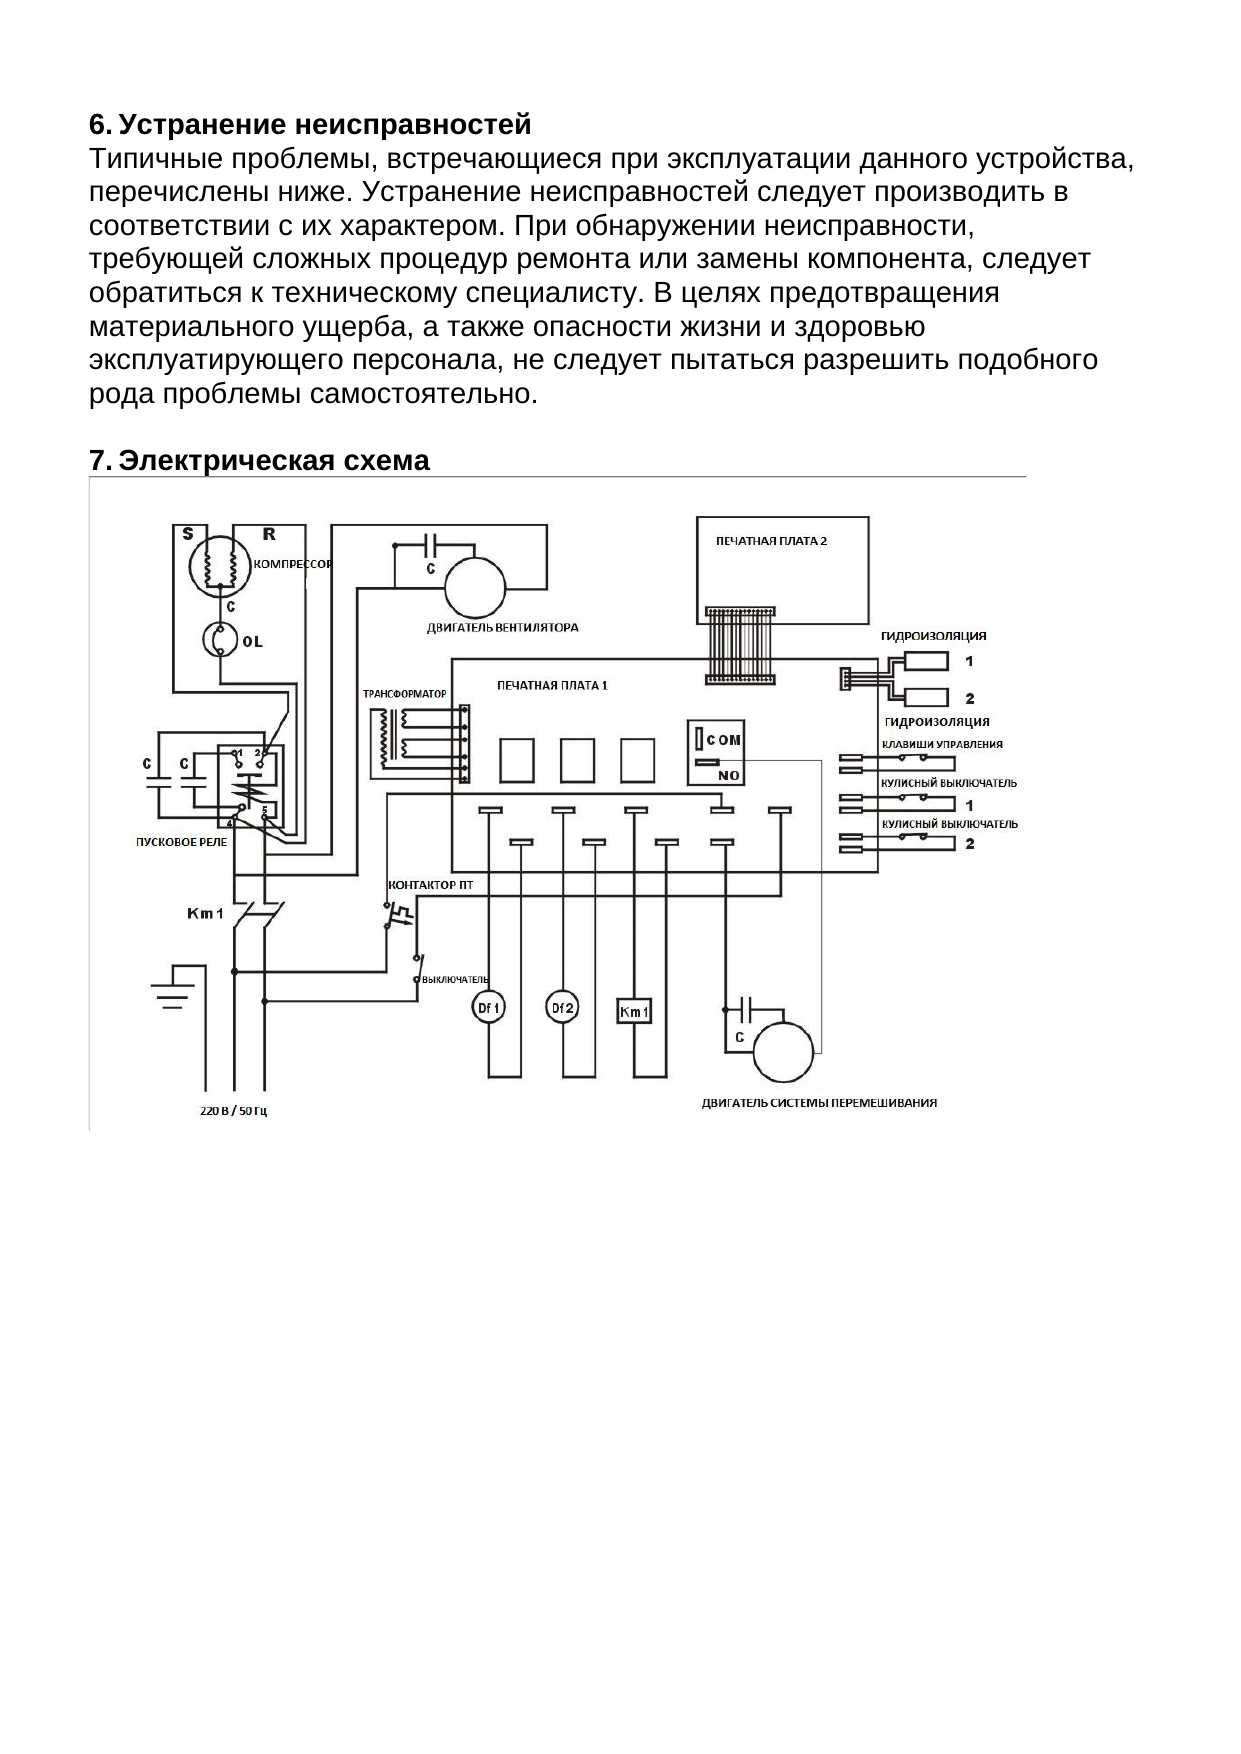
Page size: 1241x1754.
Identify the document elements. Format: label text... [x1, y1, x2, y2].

list Электрическая схема [89, 443, 1137, 476]
text Типичные проблемы, встречающиеся при эксплуатации данного устройства, перечислены ниже. Устранение неисправностей следует производить в соответствии с их характером. При обнаружении неисправности, требующей сложных процедур ремонта или замены компонента, следует обратиться к техническому специалисту. В целях предотвращения материального ущерба, а также опасности жизни и здоровью эксплуатирующего персонала, не следует пытаться разрешить подобного рода проблемы самостоятельно. [89, 141, 1137, 409]
list Устранение неисправностей [89, 107, 1137, 141]
